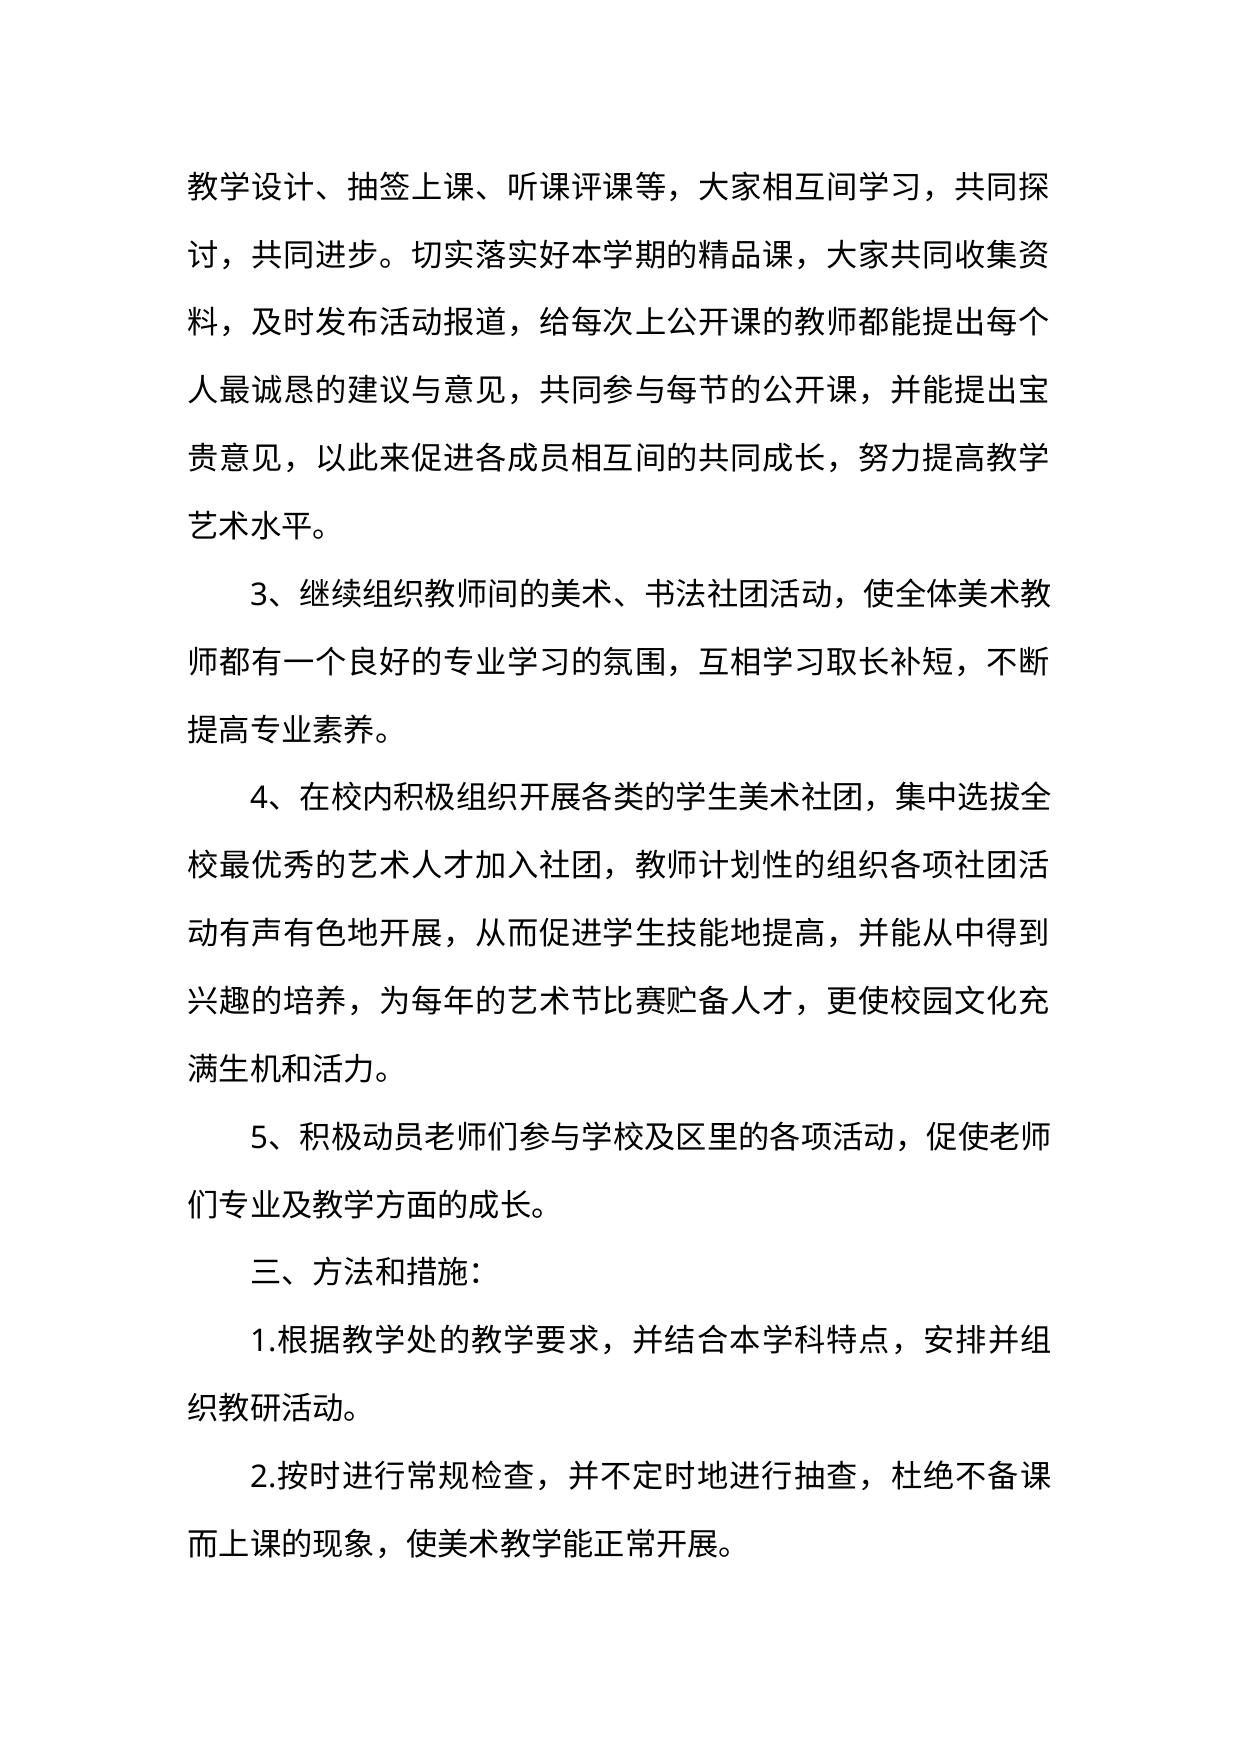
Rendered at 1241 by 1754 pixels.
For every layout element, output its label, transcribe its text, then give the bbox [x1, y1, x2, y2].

text 2.按时进行常规检查，并不定时地进行抽查，杜绝不备课而上课的现象，使美术教学能正常开展。 [187, 1451, 1053, 1564]
text 1.根据教学处的教学要求，并结合本学科特点，安排并组织教研活动。 [187, 1315, 1053, 1429]
text 5、积极动员老师们参与学校及区里的各项活动，促使老师们专业及教学方面的成长。 [187, 1112, 1053, 1225]
text 3、继续组织教师间的美术、书法社团活动，使全体美术教师都有一个良好的专业学习的氛围，互相学习取长补短，不断提高专业素养。 [187, 569, 1053, 750]
text 三、方法和措施： [187, 1248, 1053, 1293]
text 4、在校内积极组织开展各类的学生美术社团，集中选拔全校最优秀的艺术人才加入社团，教师计划性的组织各项社团活动有声有色地开展，从而促进学生技能地提高，并能从中得到兴趣的培养，为每年的艺术节比赛贮备人才，更使校园文化充满生机和活力。 [187, 772, 1053, 1089]
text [187, 162, 1053, 546]
